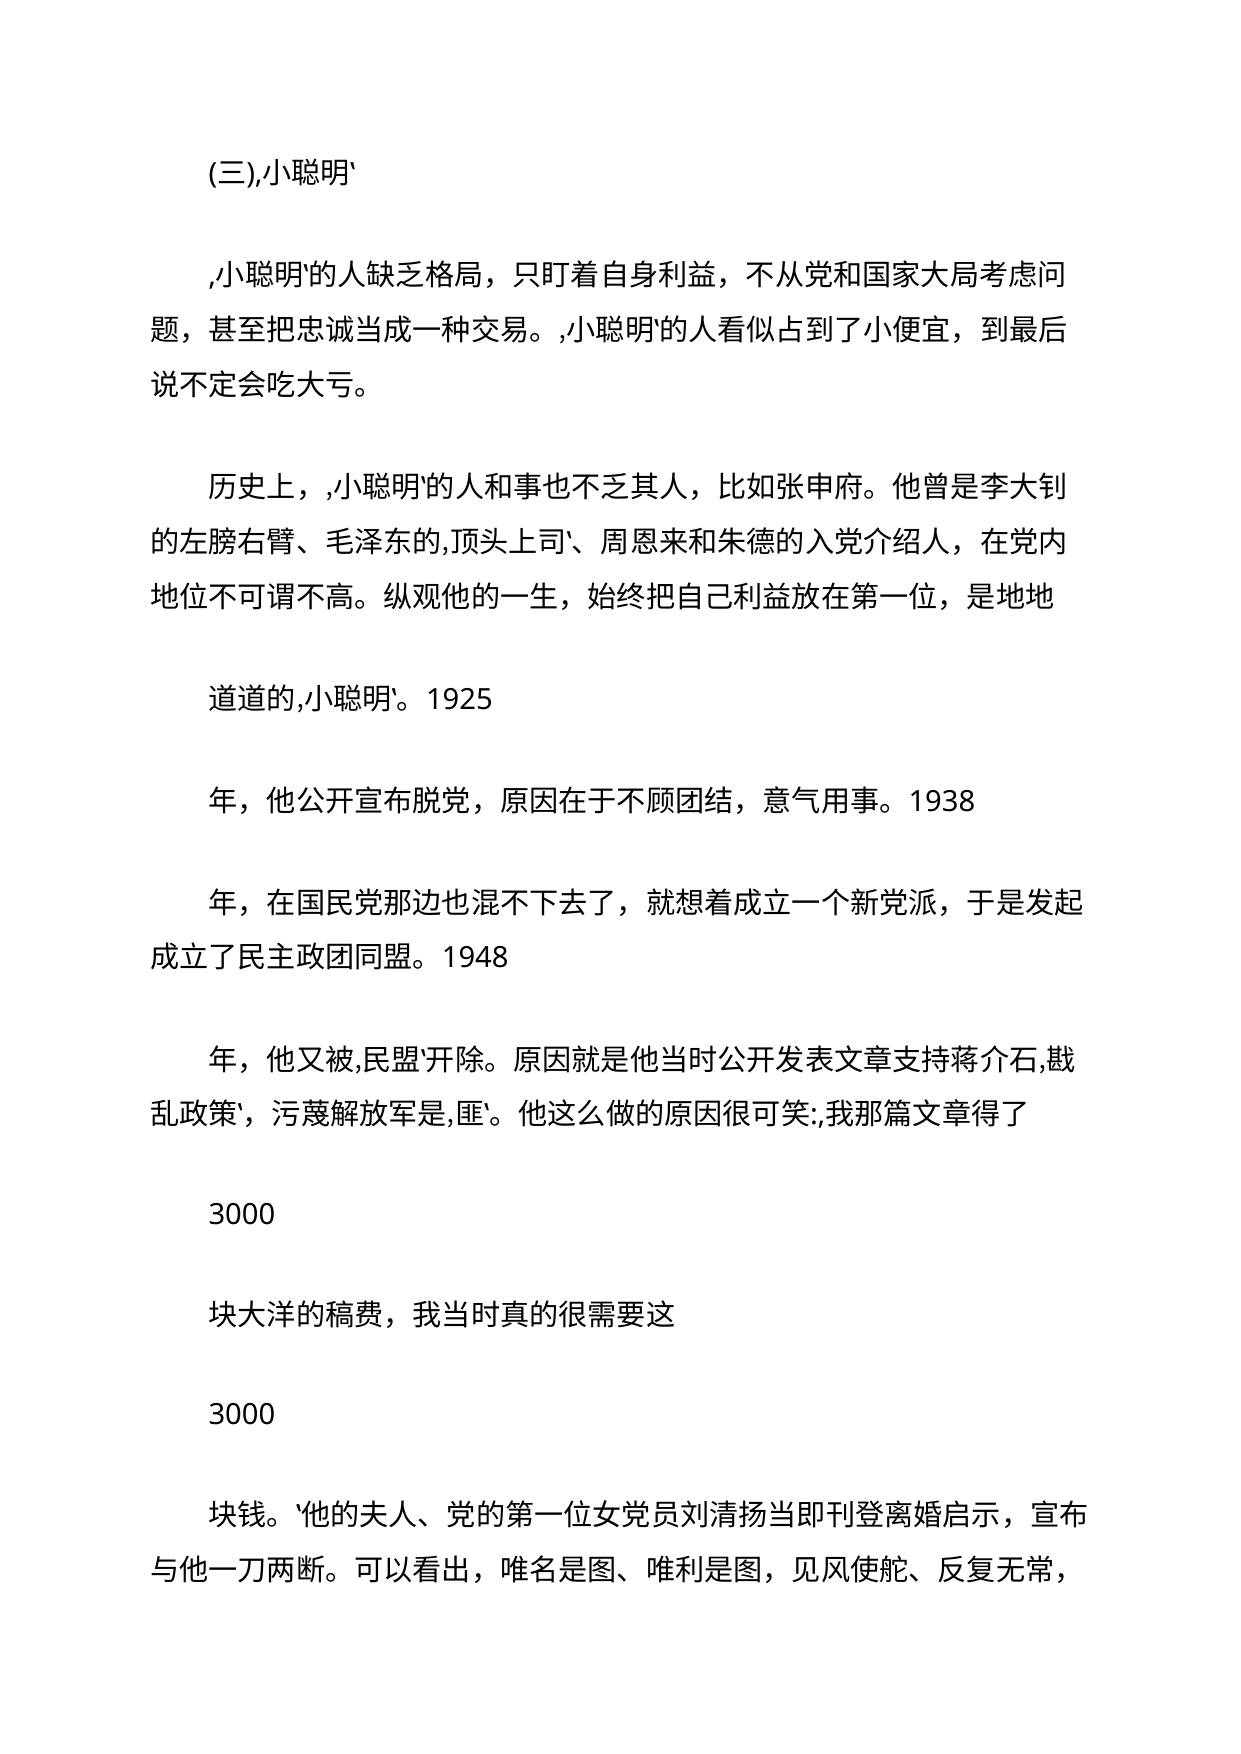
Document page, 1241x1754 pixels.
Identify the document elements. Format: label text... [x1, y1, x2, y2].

text (三)‚小聪明‛ [150, 150, 1090, 192]
text 年，他公开宣布脱党，原因在于不顾团结，意气用事。1938 [150, 777, 1090, 819]
text 年，他又被‚民盟‛开除。原因就是他当时公开发表文章支持蒋介石‚戡乱政策‛，污蔑解放军是‚匪‛。他这么做的原因很可笑:‚我那篇文章得了 [150, 1036, 1090, 1133]
text 3000 [150, 1193, 1090, 1233]
text 历史上，‚小聪明‛的人和事也不乏其人，比如张申府。他曾是李大钊的左膀右臂、毛泽东的‚顶头上司‛、周恩来和朱德的入党介绍人，在党内地位不可谓不高。纵观他的一生，始终把自己利益放在第一位，是地地 [150, 464, 1090, 616]
text 块大洋的稿费，我当时真的很需要这 [150, 1291, 1090, 1334]
text ‚小聪明‛的人缺乏格局，只盯着自身利益，不从党和国家大局考虑问题，甚至把忠诚当成一种交易。‚小聪明‛的人看似占到了小便宜，到最后说不定会吃大亏。 [150, 252, 1090, 404]
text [150, 1492, 1090, 1589]
text 道道的‚小聪明‛。1925 [150, 675, 1090, 718]
text 年，在国民党那边也混不下去了，就想着成立一个新党派，于是发起成立了民主政团同盟。1948 [150, 879, 1090, 976]
text 3000 [150, 1393, 1090, 1433]
